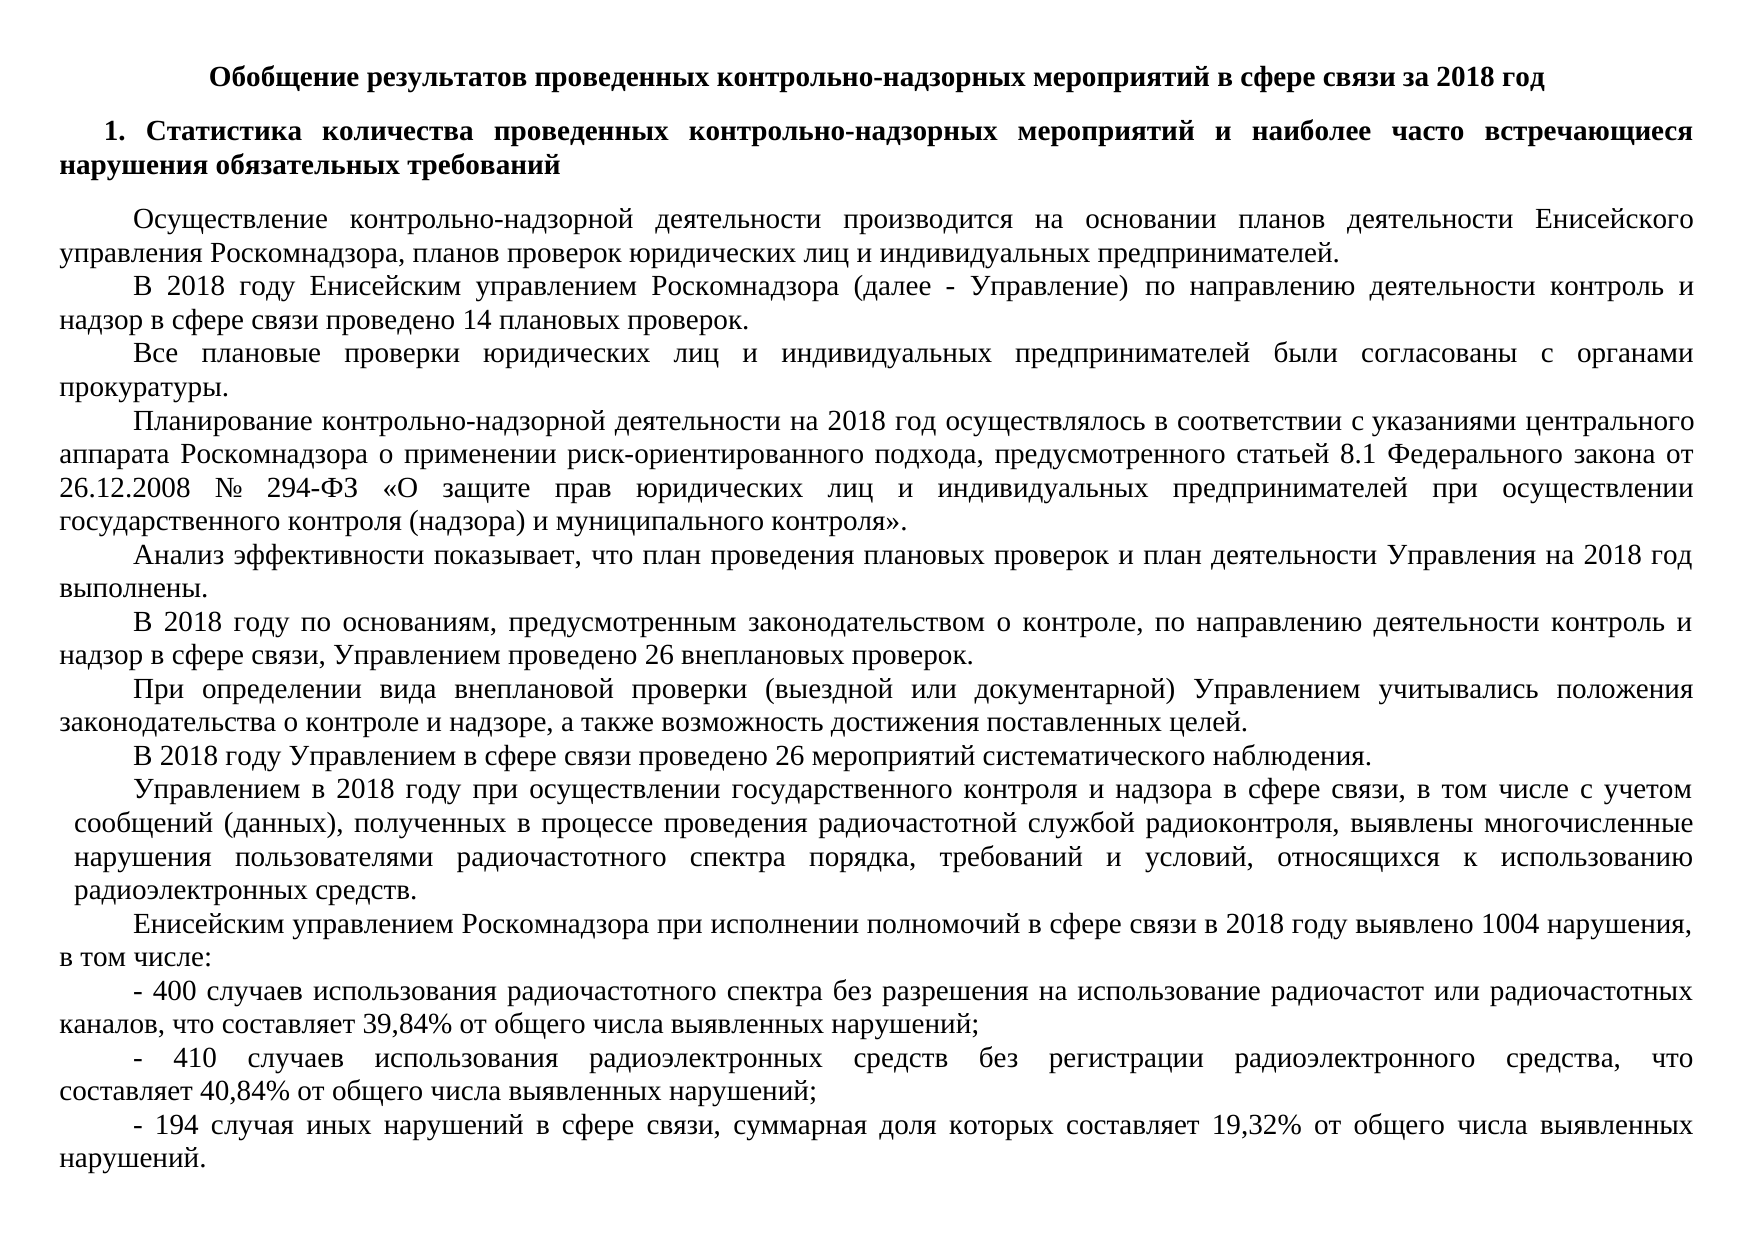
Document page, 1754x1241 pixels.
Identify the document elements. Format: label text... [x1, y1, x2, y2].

text Осуществление контрольно-надзорной деятельности производится на основании планов деятельности Енисейского управления Роскомнадзора, планов проверок юридических лиц и индивидуальных предпринимателей. [59, 201, 1695, 268]
text - 194 случая иных нарушений в сфере связи, суммарная доля которых составляет 19,32% от общего числа выявленных нарушений. [59, 1107, 1695, 1174]
text Планирование контрольно-надзорной деятельности на 2018 год осуществлялось в соответствии с указаниями центрального аппарата Роскомнадзора о применении риск-ориентированного подхода, предусмотренного статьей 8.1 Федерального закона от 26.12.2008 № 294-ФЗ «О защите прав юридических лиц и индивидуальных предпринимателей при осуществлении государственного контроля (надзора) и муниципального контроля». [59, 403, 1695, 537]
text Обобщение результатов проведенных контрольно-надзорных мероприятий в сфере связи за 2018 год [59, 59, 1695, 93]
text 1. Статистика количества проведенных контрольно-надзорных мероприятий и наиболее часто встречающиеся нарушения обязательных требований [59, 113, 1695, 181]
text В 2018 году Управлением в сфере связи проведено 26 мероприятий систематического наблюдения. [59, 738, 1695, 772]
text В 2018 году Енисейским управлением Роскомнадзора (далее - Управление) по направлению деятельности контроль и надзор в сфере связи проведено 14 плановых проверок. [59, 268, 1695, 336]
text В 2018 году по основаниям, предусмотренным законодательством о контроле, по направлению деятельности контроль и надзор в сфере связи, Управлением проведено 26 внеплановых проверок. [59, 604, 1695, 671]
text Енисейским управлением Роскомнадзора при исполнении полномочий в сфере связи в 2018 году выявлено 1004 нарушения, в том числе: [59, 906, 1695, 973]
text При определении вида внеплановой проверки (выездной или документарной) Управлением учитывались положения законодательства о контроле и надзоре, а также возможность достижения поставленных целей. [59, 671, 1695, 738]
text - 400 случаев использования радиочастотного спектра без разрешения на использование радиочастот или радиочастотных каналов, что составляет 39,84% от общего числа выявленных нарушений; [59, 973, 1695, 1040]
text Управлением в 2018 году при осуществлении государственного контроля и надзора в сфере связи, в том числе с учетом сообщений (данных), полученных в процессе проведения радиочастотной службой радиоконтроля, выявлены многочисленные нарушения пользователями радиочастотного спектра порядка, требований и условий, относящихся к использованию радиоэлектронных средств. [74, 772, 1695, 906]
text - 410 случаев использования радиоэлектронных средств без регистрации радиоэлектронного средства, что составляет 40,84% от общего числа выявленных нарушений; [59, 1040, 1695, 1107]
text Все плановые проверки юридических лиц и индивидуальных предпринимателей были согласованы с органами прокуратуры. [59, 336, 1695, 403]
text Анализ эффективности показывает, что план проведения плановых проверок и план деятельности Управления на 2018 год выполнены. [59, 537, 1695, 604]
